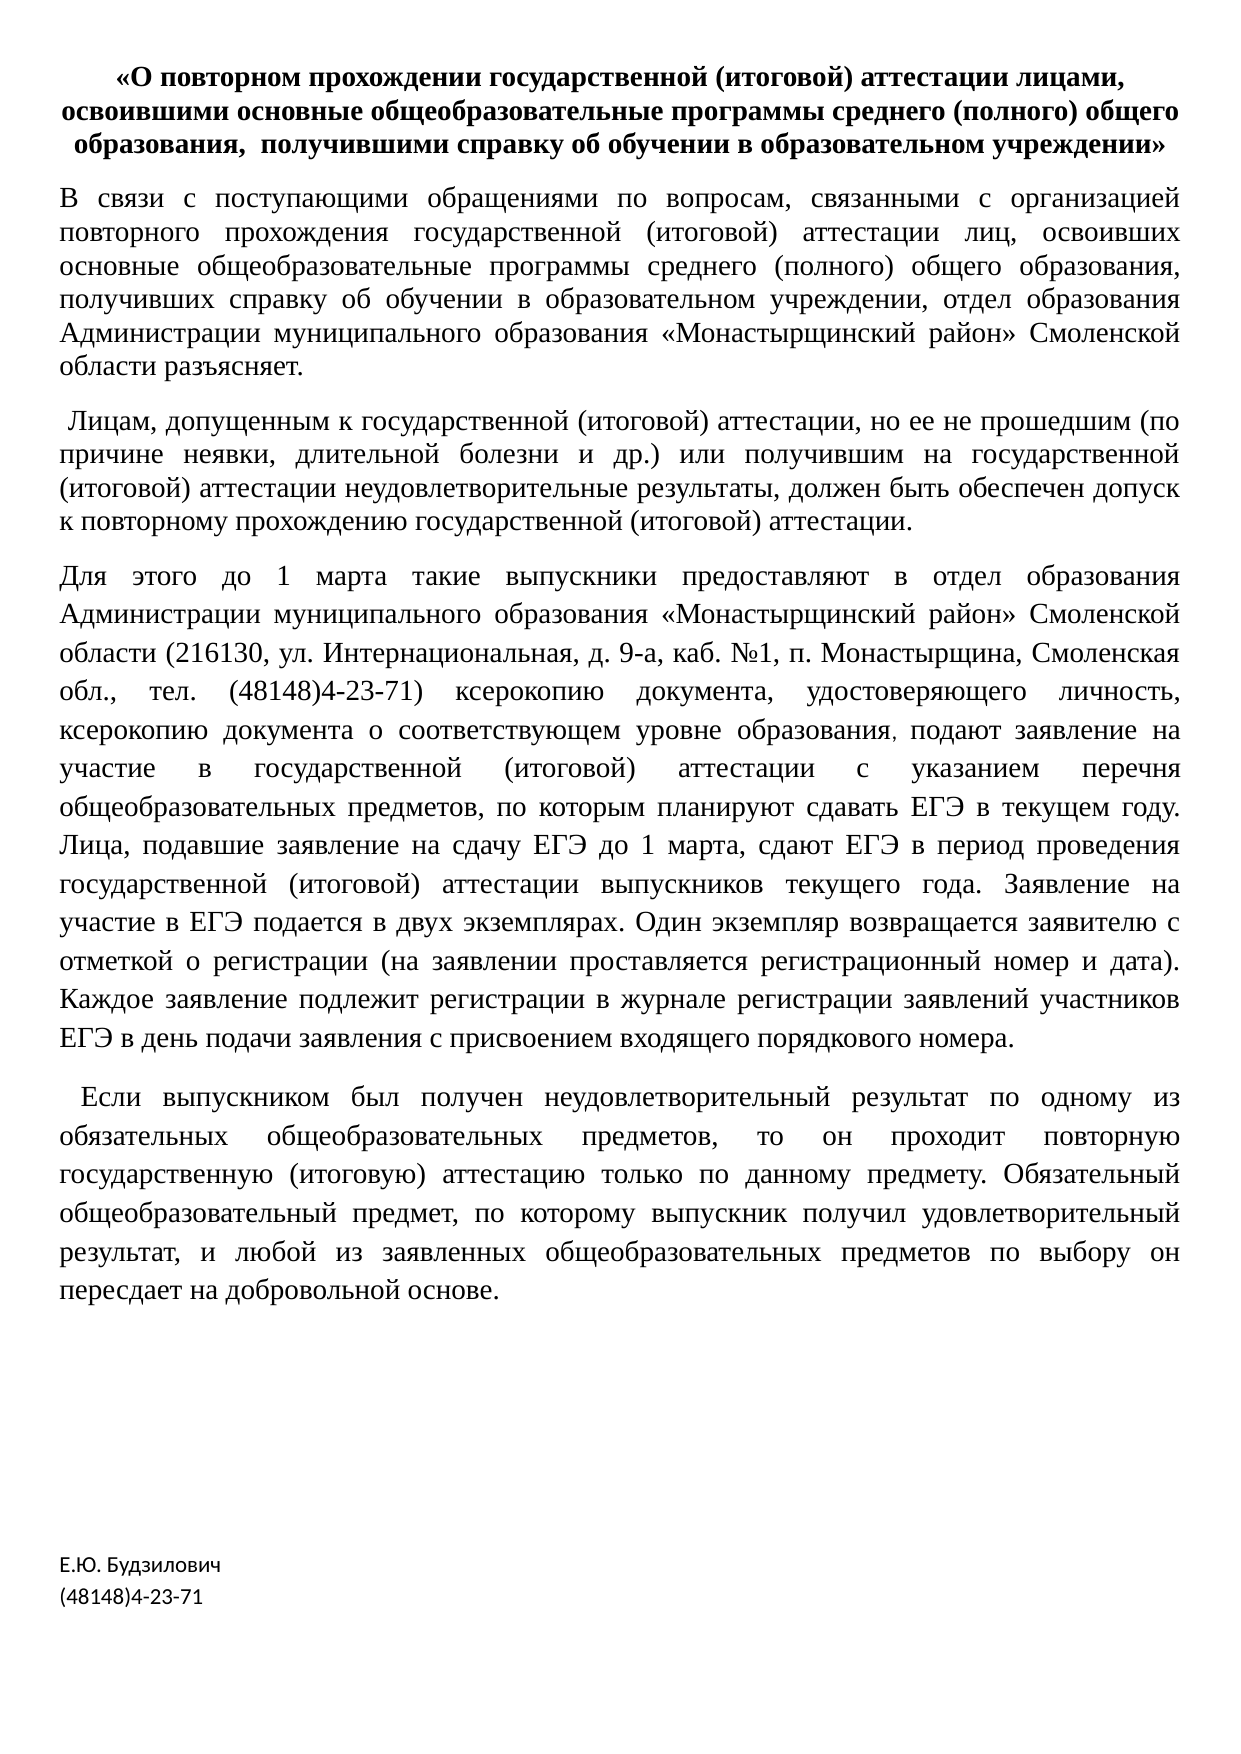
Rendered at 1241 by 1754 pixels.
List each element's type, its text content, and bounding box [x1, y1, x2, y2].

text Лицам, допущенным к государственной (итоговой) аттестации, но ее не прошедшим (по причине неявки, длительной болезни и др.) или получившим на государственной (итоговой) аттестации неудовлетворительные результаты, должен быть обеспечен допуск к повторному прохождению государственной (итоговой) аттестации. [59, 403, 1181, 537]
text Е.Ю. Будзилович [59, 1550, 1181, 1578]
text В связи с поступающими обращениями по вопросам, связанными с организацией повторного прохождения государственной (итоговой) аттестации лиц, освоивших основные общеобразовательные программы среднего (полного) общего образования, получивших справку об обучении в образовательном учреждении, отдел образования Администрации муниципального образования «Монастырщинский район» Смоленской области разъясняет. [59, 181, 1181, 382]
text «О повторном прохождении государственной (итоговой) аттестации лицами, освоившими основные общеобразовательные программы среднего (полного) общего образования, получившими справку об обучении в образовательном учреждении» [59, 59, 1181, 160]
text Для этого до 1 марта такие выпускники предоставляют в отдел образования Администрации муниципального образования «Монастырщинский район» Смоленской области (216130, ул. Интернациональная, д. 9-а, каб. №1, п. Монастырщина, Смоленская обл., тел. (48148)4-23-71) ксерокопию документа, удостоверяющего личность, ксерокопию документа о соответствующем уровне образования, подают заявление на участие в государственной (итоговой) аттестации с указанием перечня общеобразовательных предметов, по которым планируют сдавать ЕГЭ в текущем году. Лица, подавшие заявление на сдачу ЕГЭ до 1 марта, сдают ЕГЭ в период проведения государственной (итоговой) аттестации выпускников текущего года. Заявление на участие в ЕГЭ подается в двух экземплярах. Один экземпляр возвращается заявителю с отметкой о регистрации (на заявлении проставляется регистрационный номер и дата). Каждое заявление подлежит регистрации в журнале регистрации заявлений участников ЕГЭ в день подачи заявления с присвоением входящего порядкового номера. [59, 558, 1181, 1054]
text (48148)4-23-71 [59, 1582, 1181, 1610]
text Если выпускником был получен неудовлетворительный результат по одному из обязательных общеобразовательных предметов, то он проходит повторную государственную (итоговую) аттестацию только по данному предмету. Обязательный общеобразовательный предмет, по которому выпускник получил удовлетворительный результат, и любой из заявленных общеобразовательных предметов по выбору он пересдает на добровольной основе. [59, 1079, 1181, 1306]
